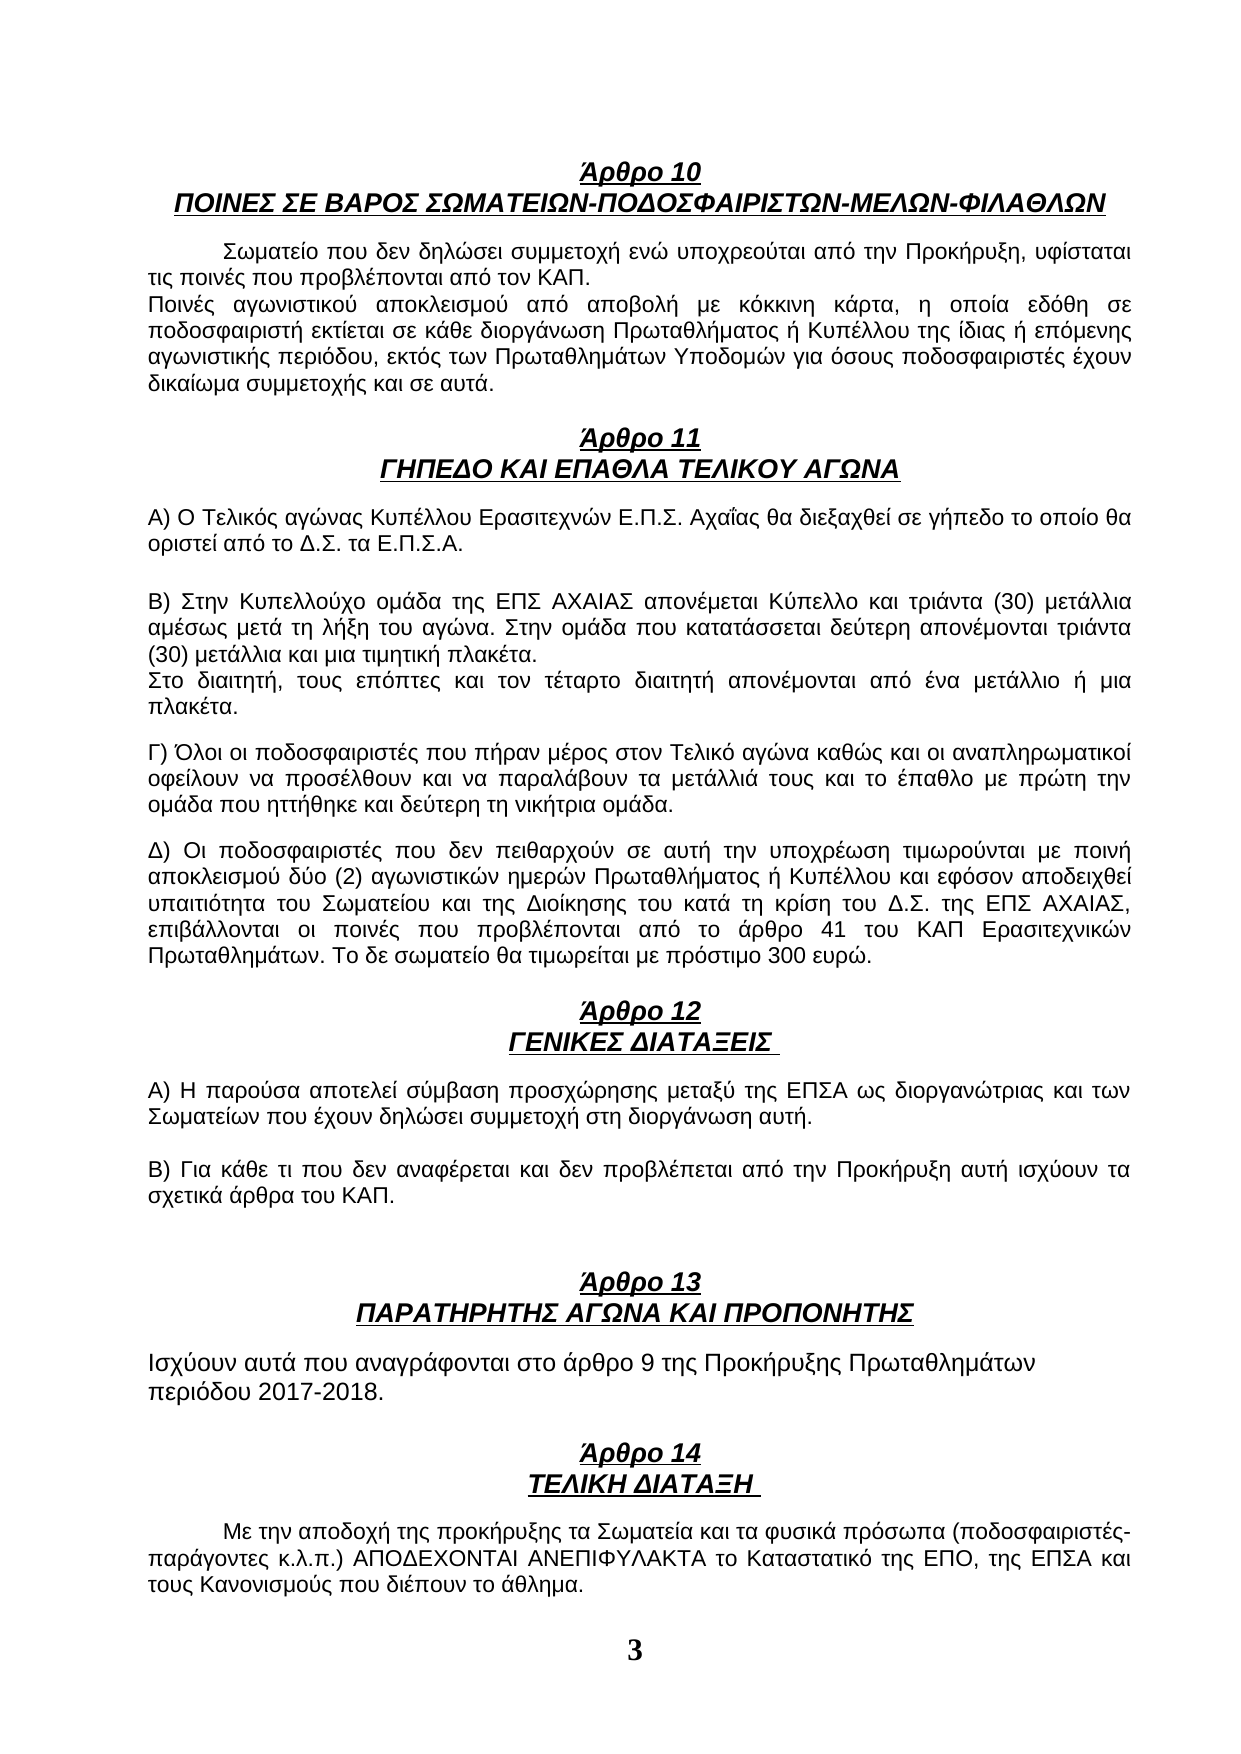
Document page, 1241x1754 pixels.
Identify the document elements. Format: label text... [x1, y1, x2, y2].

text Άρθρο 12 [148, 995, 1132, 1026]
text Α) Ο Τελικός αγώνας Κυπέλλου Ερασιτεχνών Ε.Π.Σ. Αχαΐας θα διεξαχθεί σε γήπεδο το οποίο θα οριστεί από το Δ.Σ. τα Ε.Π.Σ.Α. [148, 504, 1132, 557]
text Β) Στην Κυπελλούχο ομάδα της ΕΠΣ ΑΧΑΙΑΣ απονέμεται Κύπελλο και τριάντα (30) μετάλλια αμέσως μετά τη λήξη του αγώνα. Στην ομάδα που κατατάσσεται δεύτερη απονέμονται τριάντα (30) μετάλλια και μια τιμητική πλακέτα. [148, 588, 1132, 667]
text ΠΑΡΑΤΗΡΗΤΗΣ ΑΓΩΝΑ ΚΑΙ ΠΡΟΠΟΝΗΤΗΣ [148, 1297, 1122, 1329]
text Ισχύουν αυτά που αναγράφονται στο άρθρο 9 της Προκήρυξης Πρωταθλημάτων περιόδου 2017-2018. [148, 1348, 1132, 1405]
text Άρθρο 13 [148, 1266, 1132, 1297]
text Άρθρο 11 [148, 422, 1132, 453]
text ΓΕΝΙΚΕΣ ΔΙΑΤΑΞΕΙΣ [148, 1026, 1132, 1058]
text Α) Η παρούσα αποτελεί σύμβαση προσχώρησης μεταξύ της ΕΠΣΑ ως διοργανώτριας και των Σωματείων που έχουν δηλώσει συμμετοχή στη διοργάνωση αυτή. [148, 1077, 1132, 1129]
text ΠΟΙΝΕΣ ΣΕ ΒΑΡΟΣ ΣΩΜΑΤΕΙΩΝ-ΠΟΔΟΣΦΑΙΡΙΣΤΩΝ-ΜΕΛΩΝ-ΦΙΛΑΘΛΩΝ [148, 187, 1132, 219]
text Με την αποδοχή της προκήρυξης τα Σωματεία και τα φυσικά πρόσωπα (ποδοσφαιριστές- παράγοντες κ.λ.π.) ΑΠΟΔΕΧΟΝΤΑΙ ΑΝΕΠΙΦΥΛΑΚΤΑ το Καταστατικό της ΕΠΟ, της ΕΠΣΑ και τους Κανονισμούς που διέπουν το άθλημα. [148, 1518, 1132, 1597]
text Στο διαιτητή, τους επόπτες και τον τέταρτο διαιτητή απονέμονται από ένα μετάλλιο ή μια πλακέτα. [148, 667, 1132, 719]
text ΓΗΠΕΔΟ ΚΑΙ ΕΠΑΘΛΑ ΤΕΛΙΚΟΥ ΑΓΩΝΑ [148, 453, 1132, 485]
text Ποινές αγωνιστικού αποκλεισμού από αποβολή με κόκκινη κάρτα, η οποία εδόθη σε ποδοσφαιριστή εκτίεται σε κάθε διοργάνωση Πρωταθλήματος ή Κυπέλλου της ίδιας ή επόμενης αγωνιστικής περιόδου, εκτός των Πρωταθλημάτων Υποδομών για όσους ποδοσφαιριστές έχουν δικαίωμα συμμετοχής και σε αυτά. [148, 291, 1132, 396]
text Γ) Όλοι οι ποδοσφαιριστές που πήραν μέρος στον Τελικό αγώνα καθώς και οι αναπληρωματικοί οφείλουν να προσέλθουν και να παραλάβουν τα μετάλλιά τους και το έπαθλο με πρώτη την ομάδα που ηττήθηκε και δεύτερη τη νικήτρια ομάδα. [148, 739, 1132, 818]
text Σωματείο που δεν δηλώσει συμμετοχή ενώ υποχρεούται από την Προκήρυξη, υφίσταται τις ποινές που προβλέπονται από τον ΚΑΠ. [148, 238, 1132, 291]
text Β) Για κάθε τι που δεν αναφέρεται και δεν προβλέπεται από την Προκήρυξη αυτή ισχύουν τα σχετικά άρθρα του ΚΑΠ. [148, 1156, 1132, 1208]
text ΤΕΛΙΚΗ ΔΙΑΤΑΞΗ [148, 1468, 1132, 1499]
text Άρθρο 10 [148, 156, 1132, 187]
text Δ) Οι ποδοσφαιριστές που δεν πειθαρχούν σε αυτή την υποχρέωση τιμωρούνται με ποινή αποκλεισμού δύο (2) αγωνιστικών ημερών Πρωταθλήματος ή Κυπέλλου και εφόσον αποδειχθεί υπαιτιότητα του Σωματείου και της Διοίκησης του κατά τη κρίση του Δ.Σ. της ΕΠΣ ΑΧΑΙΑΣ, επιβάλλονται οι ποινές που προβλέπονται από το άρθρο 41 του ΚΑΠ Ερασιτεχνικών Πρωταθλημάτων. Το δε σωματείο θα τιμωρείται με πρόστιμο 300 ευρώ. [148, 837, 1132, 969]
text Άρθρο 14 [148, 1437, 1132, 1468]
